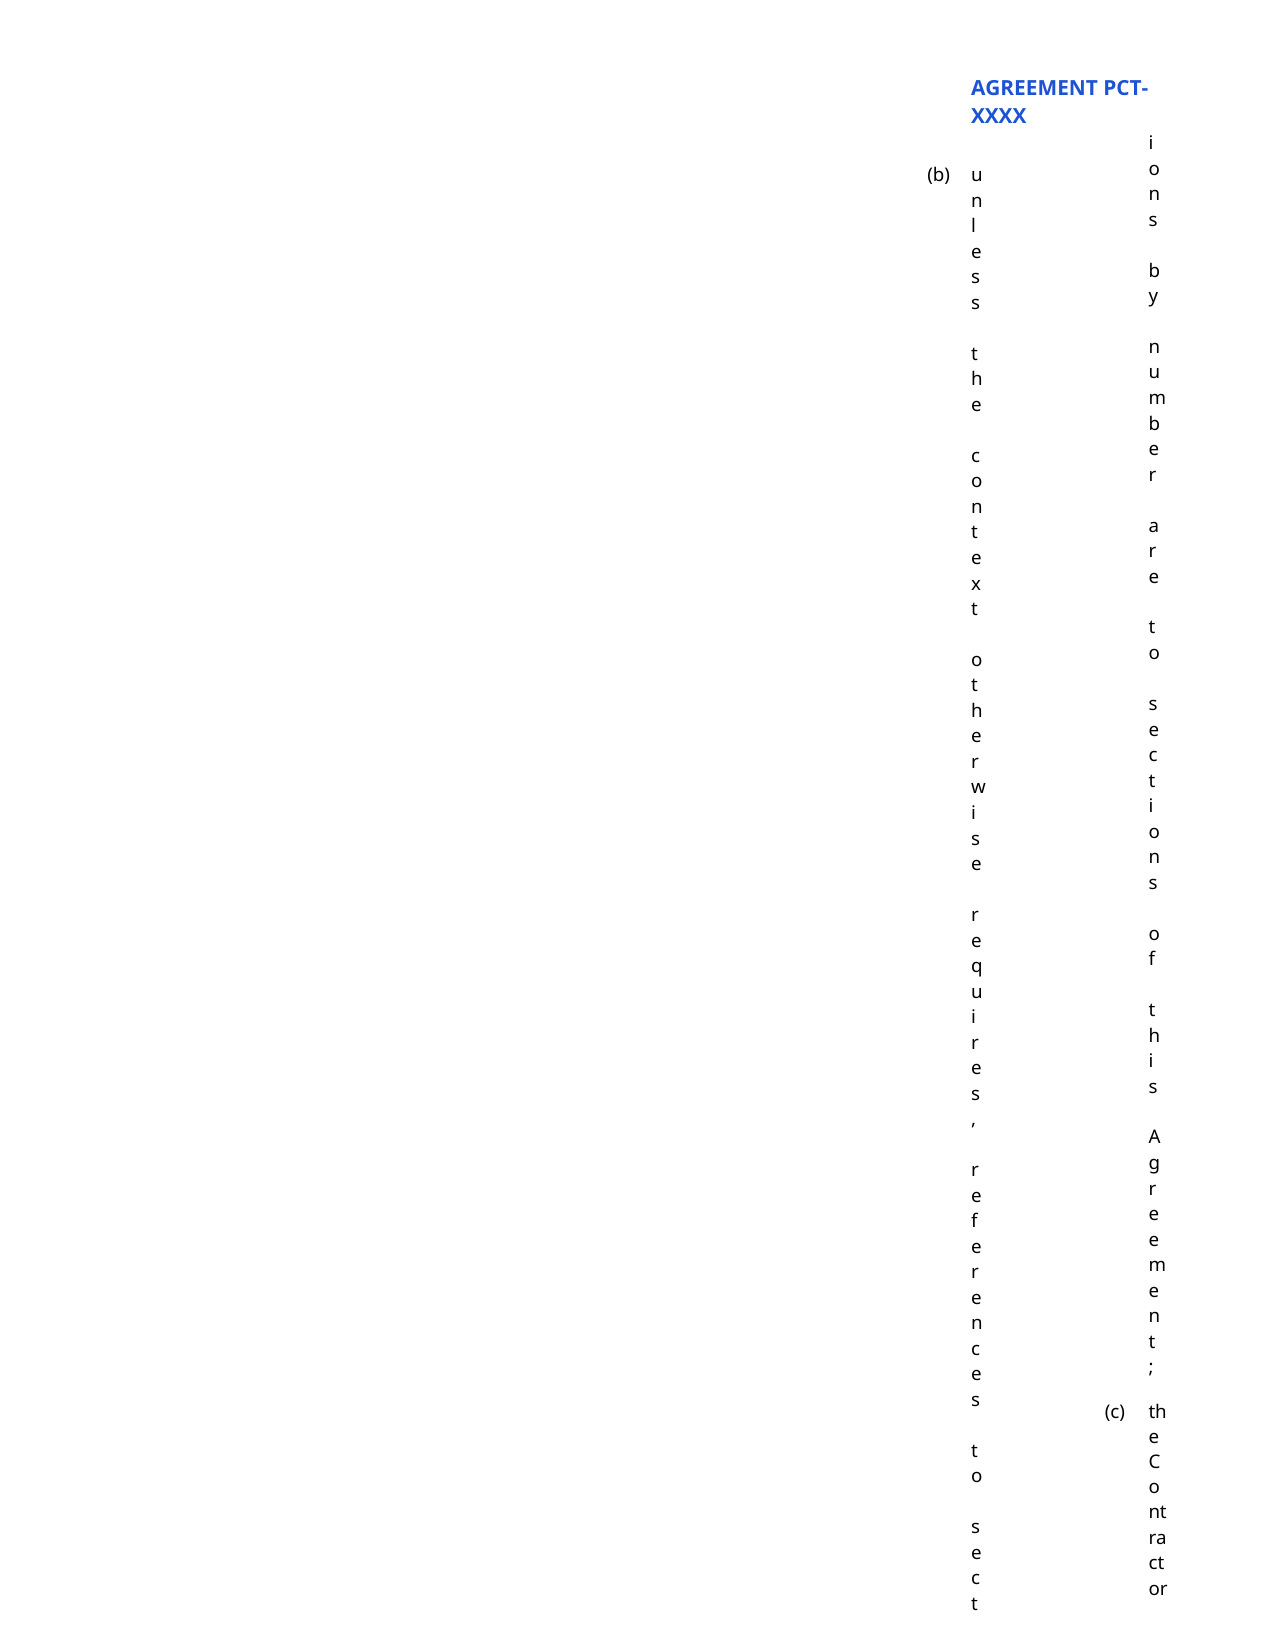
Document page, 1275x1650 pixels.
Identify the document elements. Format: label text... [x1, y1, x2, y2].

text AGREEMENT PCT-XXXX [971, 73, 1171, 129]
